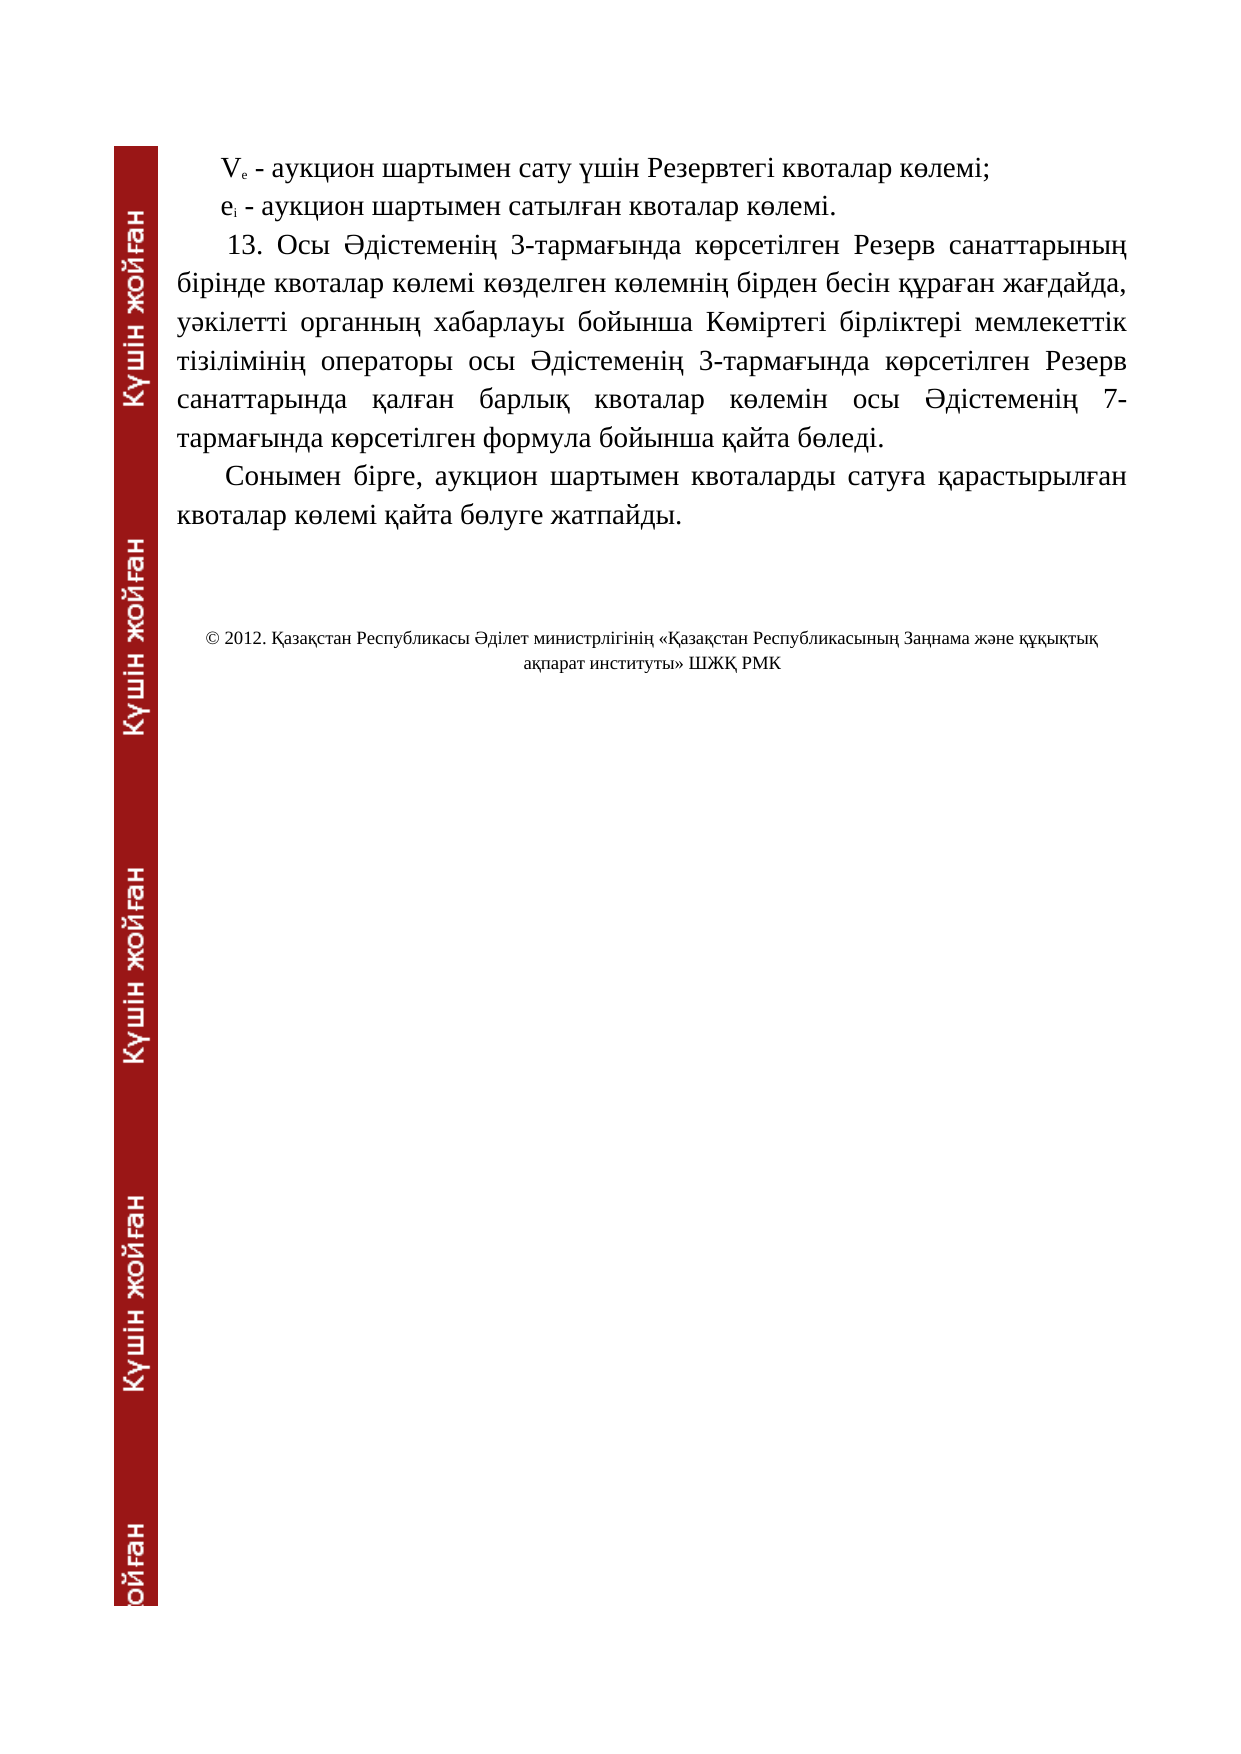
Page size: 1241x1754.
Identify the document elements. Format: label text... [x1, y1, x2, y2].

picture [114, 183, 158, 188]
text Ve - аукцион шартымен сату үшін Резервтегі квоталар көлемі; [112, 150, 1128, 183]
picture [114, 530, 158, 627]
text © 2012. Қазақстан Республикасы Әділет министрлігінің «Қазақстан Республикасының Заңнама және құқықтық ақпарат институты» ШЖҚ РМК [112, 627, 1128, 673]
text 13. Осы Әдістеменің 3-тармағында көрсетілген Резерв санаттарының бірінде квоталар көлемі көзделген көлемнің бірден бесін құраған жағдайда, уәкілетті органның хабарлауы бойынша Көміртегі бірліктері мемлекеттік тізілімінің операторы осы Әдістеменің 3-тармағында көрсетілген Резерв санаттарында қалған барлық квоталар көлемін осы Әдістеменің 7-тармағында көрсетілген формула бойынша қайта бөледі. [112, 227, 1128, 453]
picture [114, 146, 158, 150]
text Сонымен бірге, аукцион шартымен квоталарды сатуға қарастырылған квоталар көлемі қайта бөлуге жатпайды. [112, 458, 1128, 530]
picture [114, 453, 158, 458]
text еi - аукцион шартымен сатылған квоталар көлемі. [112, 188, 1128, 222]
picture [114, 673, 158, 1606]
picture [114, 222, 158, 227]
